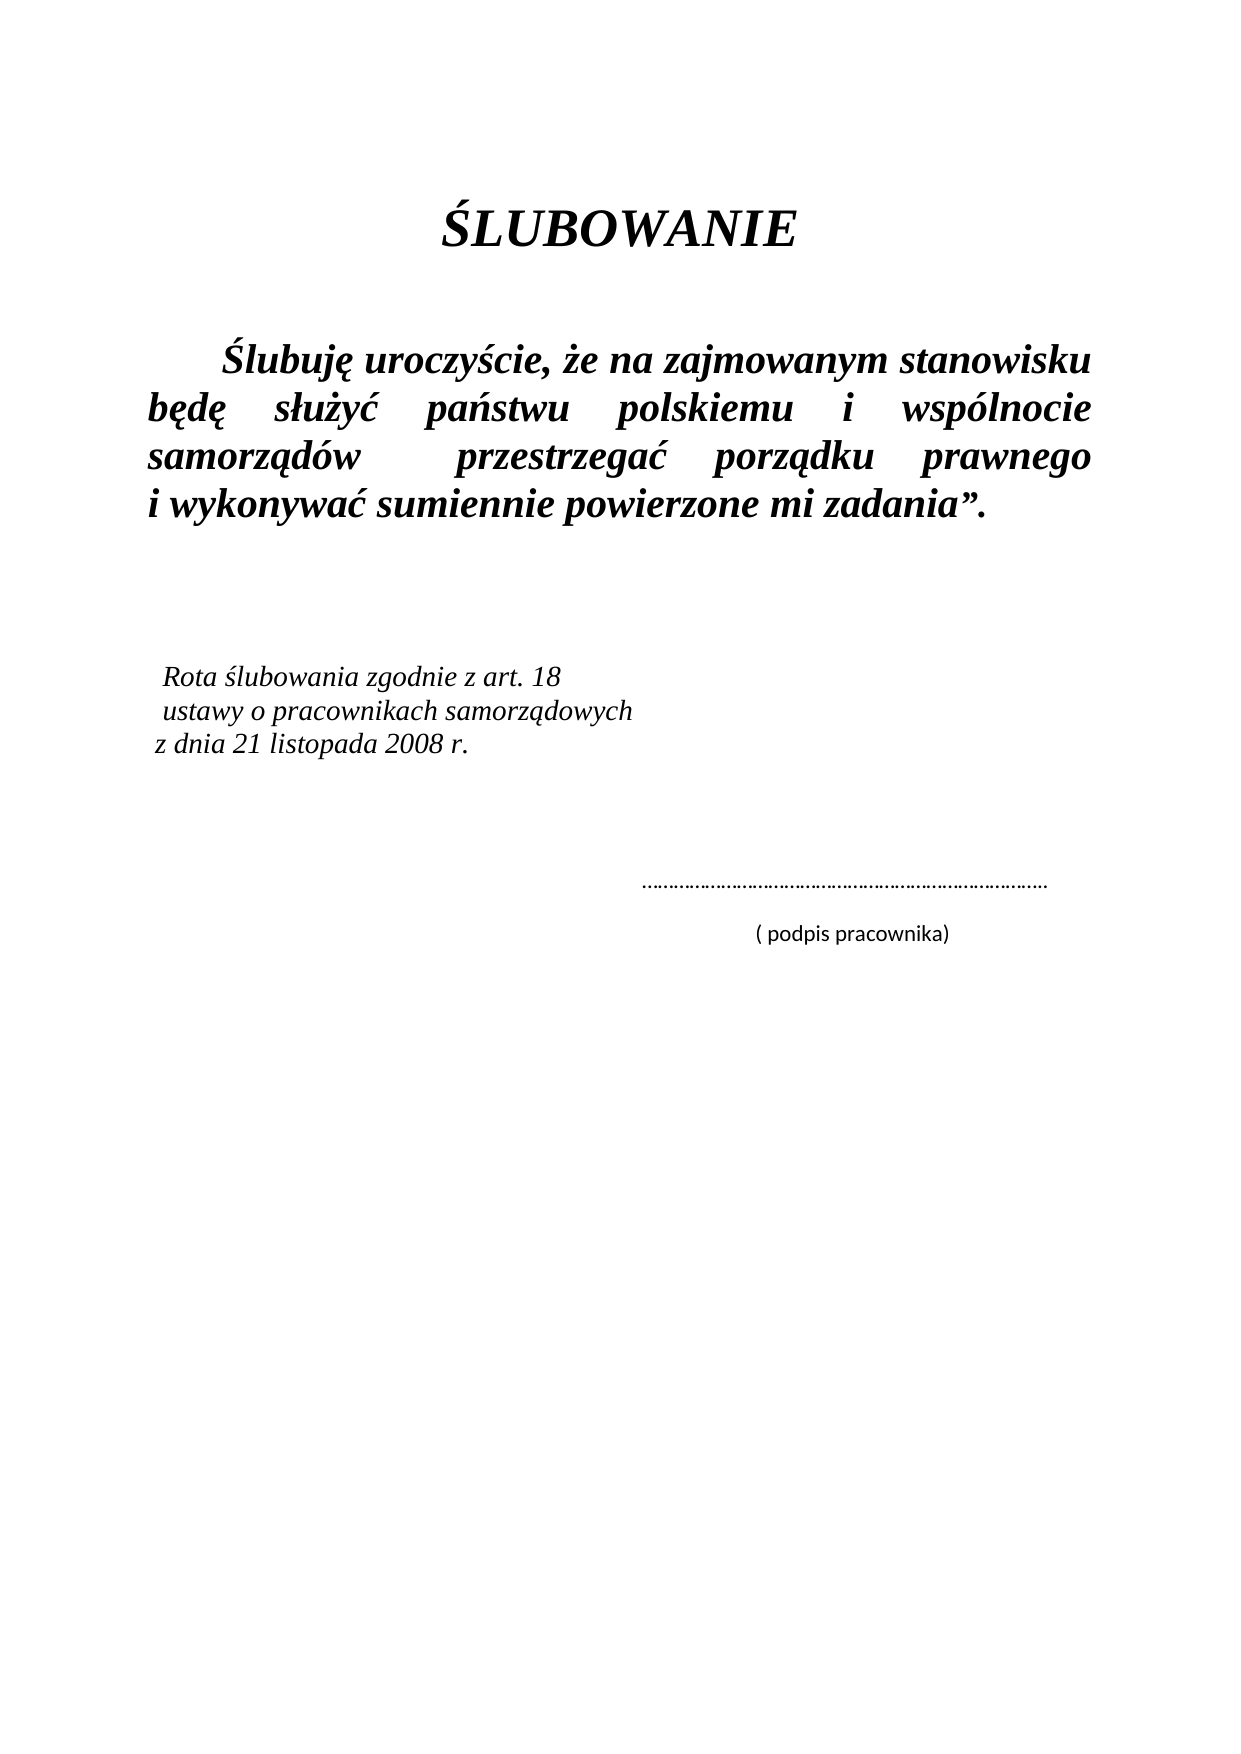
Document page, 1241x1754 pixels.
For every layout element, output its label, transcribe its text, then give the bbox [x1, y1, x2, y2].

text ( podpis pracownika) [148, 919, 1093, 947]
text Ślubuję uroczyście, że na zajmowanym stanowisku będę służyć państwu polskiemu i wspólnocie samorządów przestrzegać porządku prawnego i wykonywać sumiennie powierzone mi zadania”. [148, 334, 1093, 526]
text Rota ślubowania zgodnie z art. 18 [148, 659, 1093, 693]
text ………………………………………………………………….. [148, 866, 1093, 894]
text ustawy o pracownikach samorządowych [148, 693, 1093, 727]
text ŚLUBOWANIE [148, 196, 1093, 258]
text z dnia 21 listopada 2008 r. [148, 727, 1093, 760]
